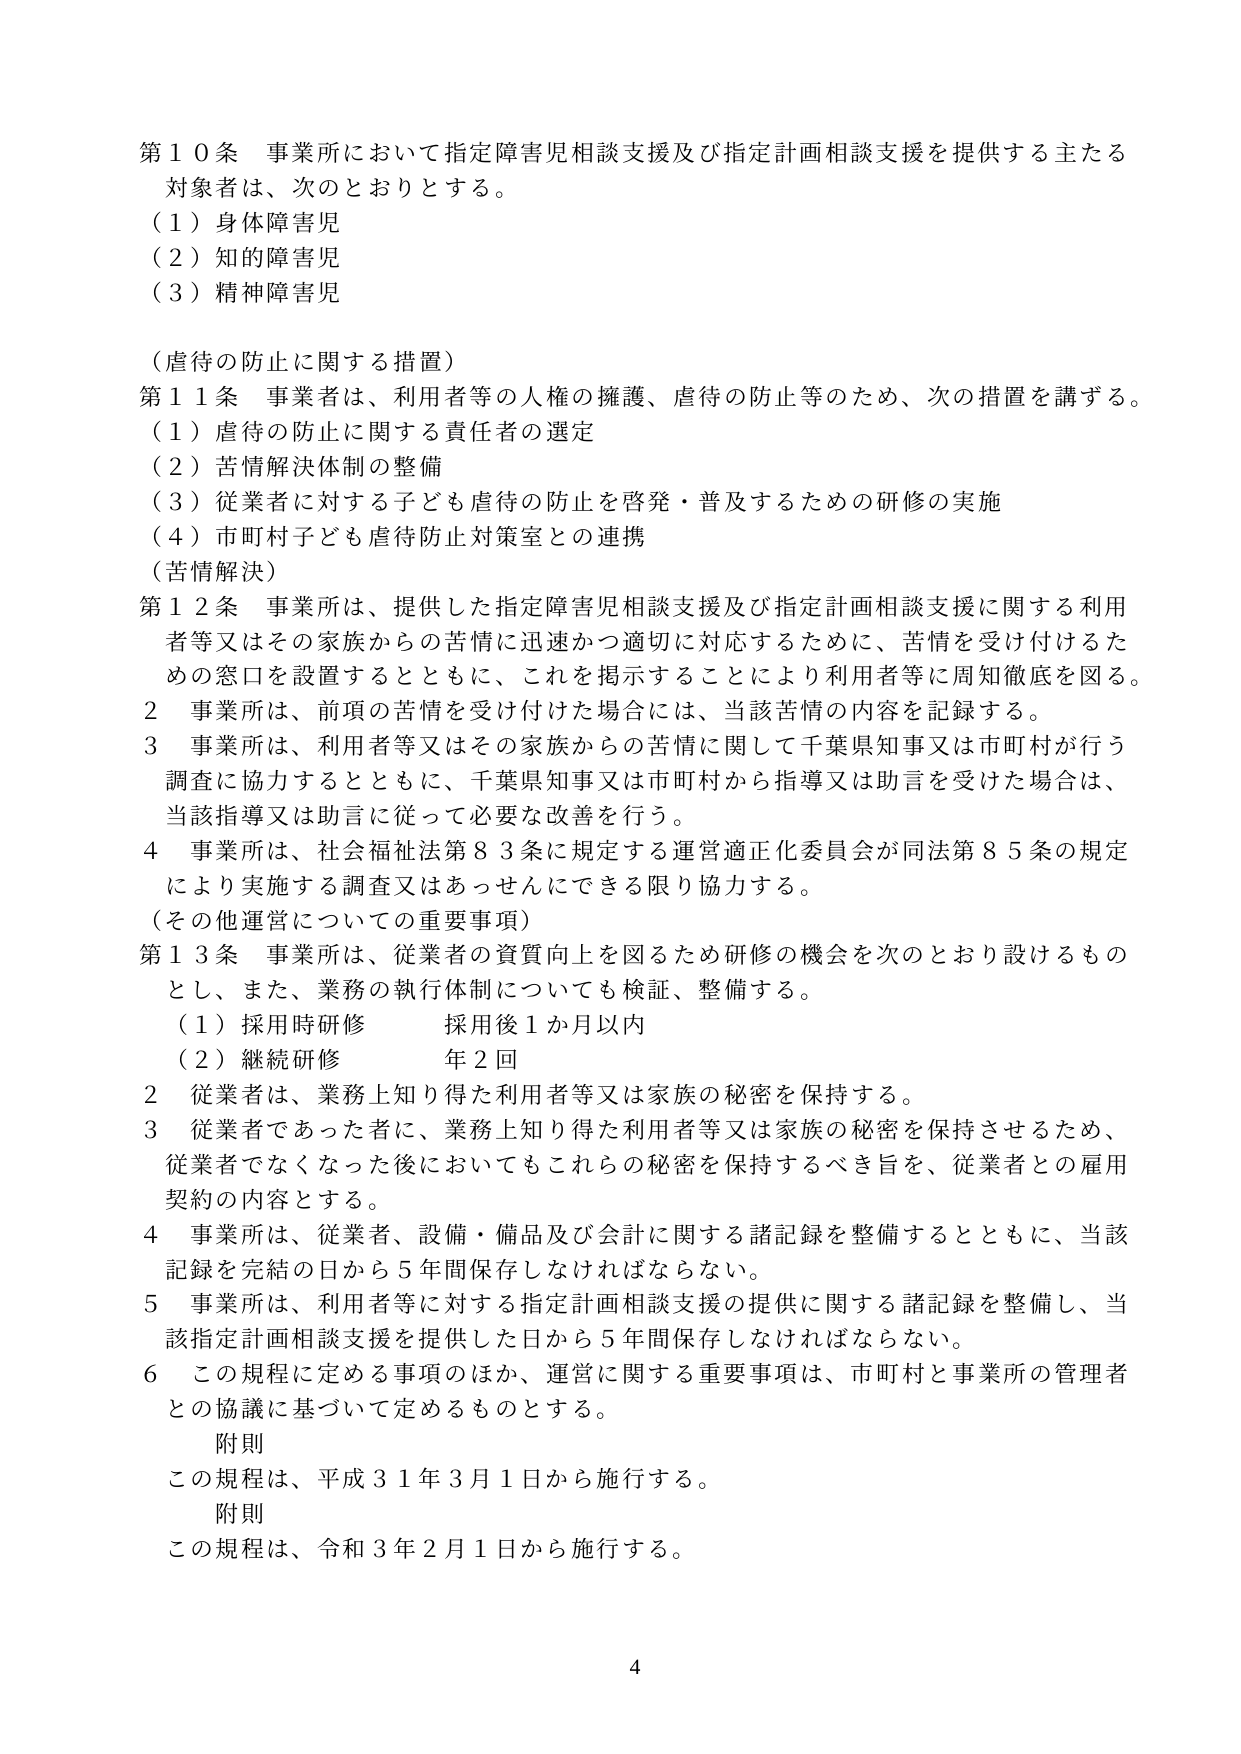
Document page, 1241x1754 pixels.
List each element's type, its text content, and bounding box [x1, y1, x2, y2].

text （１）採用時研修 採用後１か月以内 [139, 1006, 1131, 1041]
text （３）従業者に対する子ども虐待の防止を啓発・普及するための研修の実施 [139, 483, 1131, 518]
text ４ 事業所は、従業者、設備・備品及び会計に関する諸記録を整備するとともに、当該記録を完結の日から５年間保存しなければならない。 [139, 1216, 1131, 1286]
text ２ 事業所は、前項の苦情を受け付けた場合には、当該苦情の内容を記録する。 [139, 692, 1131, 727]
text 附則 [139, 1495, 1131, 1530]
text （２）知的障害児 [139, 239, 1131, 274]
text （１）身体障害児 [139, 204, 1131, 239]
text （苦情解決） [139, 553, 1131, 588]
text 附則 [139, 1425, 1131, 1460]
text （１）虐待の防止に関する責任者の選定 [139, 413, 1131, 448]
text ３ 従業者であった者に、業務上知り得た利用者等又は家族の秘密を保持させるため、従業者でなくなった後においてもこれらの秘密を保持するべき旨を、従業者との雇用契約の内容とする。 [139, 1111, 1131, 1216]
text （その他運営についての重要事項） [139, 902, 1131, 937]
text ３ 事業所は、利用者等又はその家族からの苦情に関して千葉県知事又は市町村が行う調査に協力するとともに、千葉県知事又は市町村から指導又は助言を受けた場合は、当該指導又は助言に従って必要な改善を行う。 [139, 727, 1131, 832]
text ４ 事業所は、社会福祉法第８３条に規定する運営適正化委員会が同法第８５条の規定により実施する調査又はあっせんにできる限り協力する。 [139, 832, 1131, 902]
text 第１２条 事業所は、提供した指定障害児相談支援及び指定計画相談支援に関する利用者等又はその家族からの苦情に迅速かつ適切に対応するために、苦情を受け付けるための窓口を設置するとともに、これを掲示することにより利用者等に周知徹底を図る。 [139, 588, 1131, 692]
text （２）継続研修 年２回 [162, 1041, 1131, 1076]
text ５ 事業所は、利用者等に対する指定計画相談支援の提供に関する諸記録を整備し、当該指定計画相談支援を提供した日から５年間保存しなければならない。 [139, 1286, 1131, 1355]
text ２ 従業者は、業務上知り得た利用者等又は家族の秘密を保持する。 [139, 1076, 1131, 1111]
text この規程は、令和３年２月１日から施行する。 [139, 1530, 1131, 1565]
text 第１１条 事業者は、利用者等の人権の擁護、虐待の防止等のため、次の措置を講ずる。 [139, 378, 1131, 413]
text （２）苦情解決体制の整備 [139, 448, 1131, 483]
text ６ この規程に定める事項のほか、運営に関する重要事項は、市町村と事業所の管理者との協議に基づいて定めるものとする。 [139, 1355, 1131, 1425]
text 第１３条 事業所は、従業者の資質向上を図るため研修の機会を次のとおり設けるものとし、また、業務の執行体制についても検証、整備する。 [139, 937, 1131, 1006]
text 第１０条 事業所において指定障害児相談支援及び指定計画相談支援を提供する主たる対象者は、次のとおりとする。 [139, 134, 1131, 204]
text （３）精神障害児 [139, 274, 1131, 308]
text （４）市町村子ども虐待防止対策室との連携 [139, 518, 1131, 553]
text （虐待の防止に関する措置） [139, 343, 1131, 378]
text この規程は、平成３１年３月１日から施行する。 [139, 1460, 1131, 1495]
